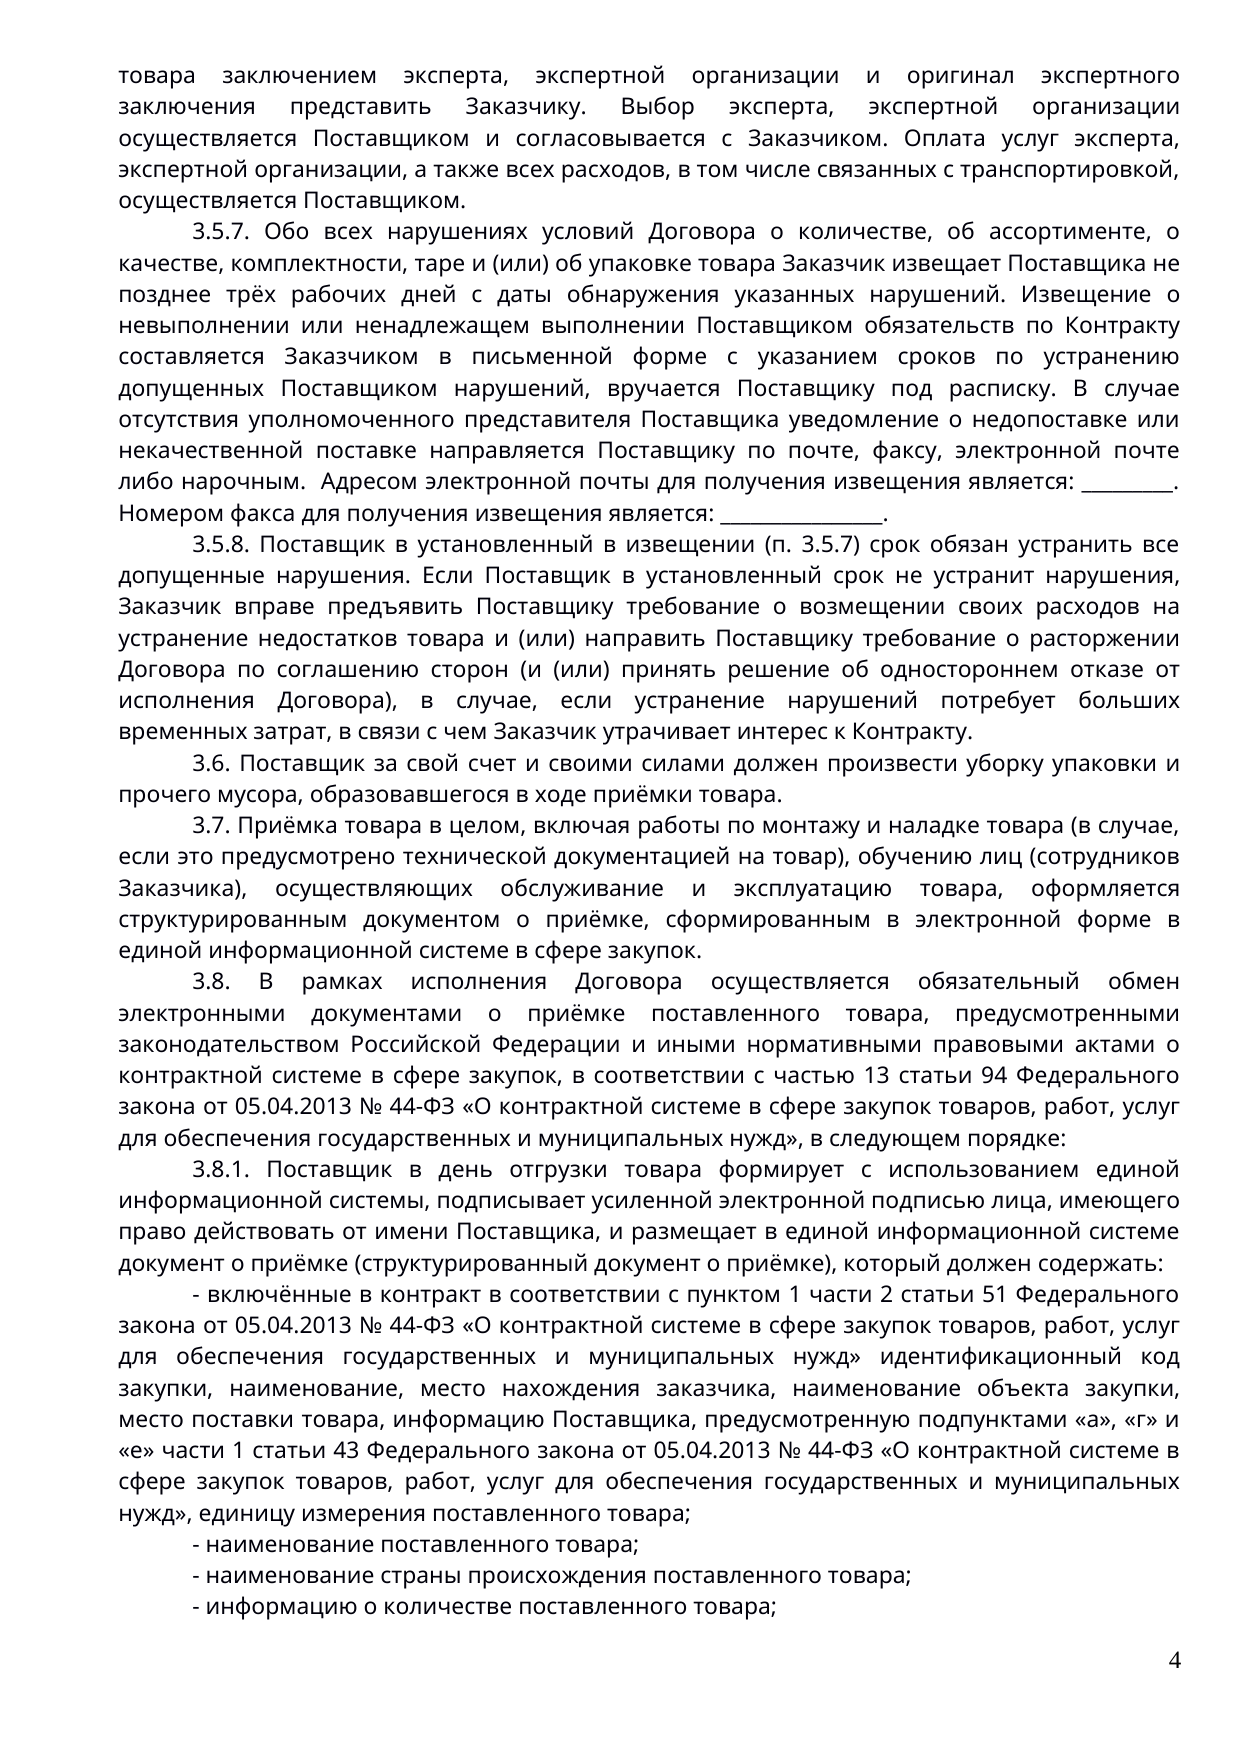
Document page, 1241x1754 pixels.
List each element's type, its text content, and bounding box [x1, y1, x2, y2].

text 3.8.1. Поставщик в день отгрузки товара формирует с использованием единой информационной системы, подписывает усиленной электронной подписью лица, имеющего право действовать от имени Поставщика, и размещает в единой информационной системе документ о приёмке (структурированный документ о приёмке), который должен содержать: [118, 1153, 1181, 1278]
text 3.5.7. Обо всех нарушениях условий Договора о количестве, об ассортименте, о качестве, комплектности, таре и (или) об упаковке товара Заказчик извещает Поставщика не позднее трёх рабочих дней с даты обнаружения указанных нарушений. Извещение о невыполнении или ненадлежащем выполнении Поставщиком обязательств по Контракту составляется Заказчиком в письменной форме с указанием сроков по устранению допущенных Поставщиком нарушений, вручается Поставщику под расписку. В случае отсутствия уполномоченного представителя Поставщика уведомление о недопоставке или некачественной поставке направляется Поставщику по почте, факсу, электронной почте либо нарочным. Адресом электронной почты для получения извещения является: _________. Номером факса для получения извещения является: ________________. [118, 215, 1181, 528]
text 3.5.8. Поставщик в установленный в извещении (п. 3.5.7) срок обязан устранить все допущенные нарушения. Если Поставщик в установленный срок не устранит нарушения, Заказчик вправе предъявить Поставщику требование о возмещении своих расходов на устранение недостатков товара и (или) направить Поставщику требование о расторжении Договора по соглашению сторон (и (или) принять решение об одностороннем отказе от исполнения Договора), в случае, если устранение нарушений потребует больших временных затрат, в связи с чем Заказчик утрачивает интерес к Контракту. [118, 528, 1181, 747]
text - наименование страны происхождения поставленного товара; [118, 1559, 1181, 1590]
text - наименование поставленного товара; [118, 1528, 1181, 1559]
text 3.7. Приёмка товара в целом, включая работы по монтажу и наладке товара (в случае, если это предусмотрено технической документацией на товар), обучению лиц (сотрудников Заказчика), осуществляющих обслуживание и эксплуатацию товара, оформляется структурированным документом о приёмке, сформированным в электронной форме в единой информационной системе в сфере закупок. [118, 809, 1181, 965]
text 3.6. Поставщик за свой счет и своими силами должен произвести уборку упаковки и прочего мусора, образовавшегося в ходе приёмки товара. [118, 747, 1181, 809]
text - включённые в контракт в соответствии с пунктом 1 части 2 статьи 51 Федерального закона от 05.04.2013 № 44-ФЗ «О контрактной системе в сфере закупок товаров, работ, услуг для обеспечения государственных и муниципальных нужд» идентификационный код закупки, наименование, место нахождения заказчика, наименование объекта закупки, место поставки товара, информацию Поставщика, предусмотренную подпунктами «а», «г» и «е» части 1 статьи 43 Федерального закона от 05.04.2013 № 44-ФЗ «О контрактной системе в сфере закупок товаров, работ, услуг для обеспечения государственных и муниципальных нужд», единицу измерения поставленного товара; [118, 1278, 1181, 1528]
text - информацию о количестве поставленного товара; [118, 1590, 1181, 1622]
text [118, 59, 1181, 215]
text 3.8. В рамках исполнения Договора осуществляется обязательный обмен электронными документами о приёмке поставленного товара, предусмотренными законодательством Российской Федерации и иными нормативными правовыми актами о контрактной системе в сфере закупок, в соответствии с частью 13 статьи 94 Федерального закона от 05.04.2013 № 44-ФЗ «О контрактной системе в сфере закупок товаров, работ, услуг для обеспечения государственных и муниципальных нужд», в следующем порядке: [118, 965, 1181, 1153]
